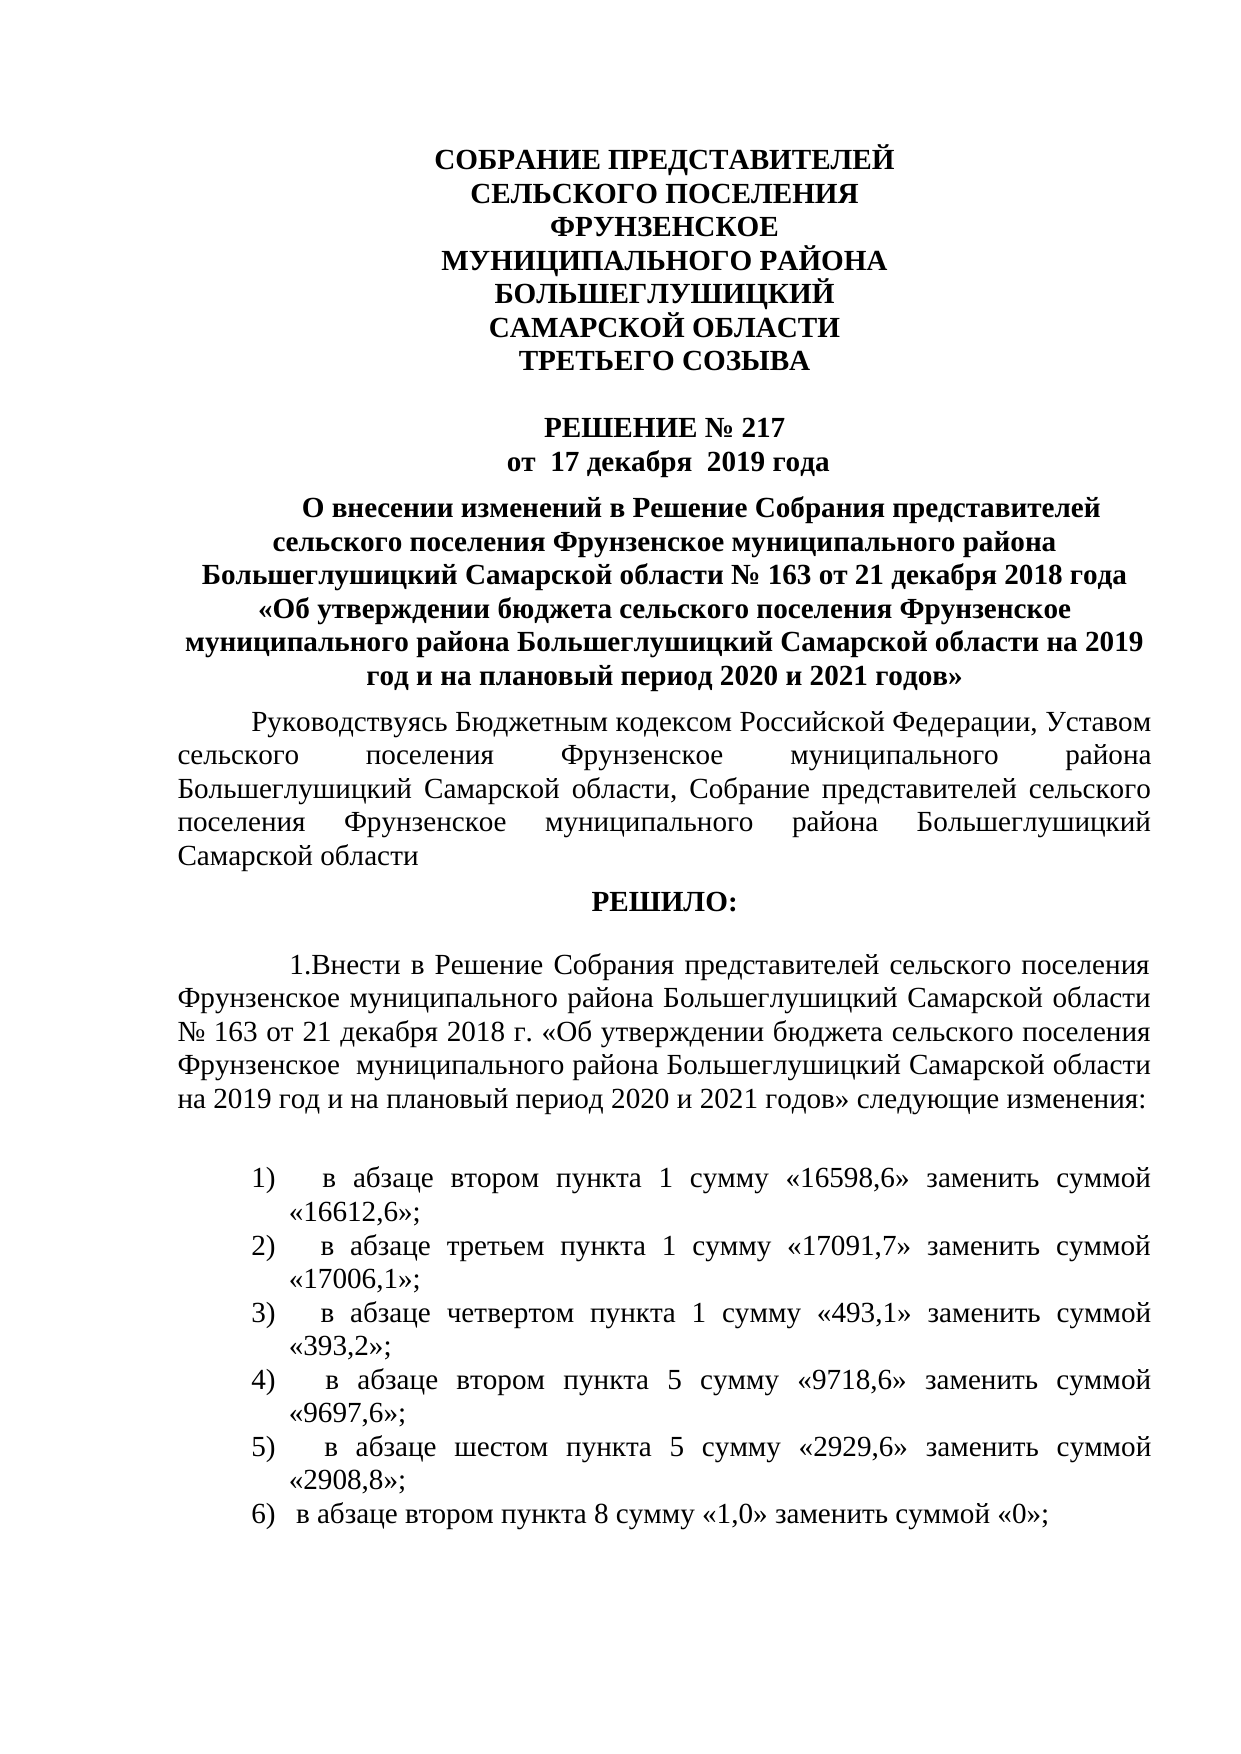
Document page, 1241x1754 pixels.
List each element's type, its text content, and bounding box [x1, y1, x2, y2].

list в абзаце шестом пункта 5 сумму «2929,6» заменить суммой «2908,8»; [251, 1429, 1152, 1496]
list в абзаце втором пункта 8 сумму «1,0» заменить суммой «0»; [251, 1496, 1152, 1529]
text МУНИЦИПАЛЬНОГО РАЙОНА [177, 243, 1152, 276]
text ТРЕТЬЕГО СОЗЫВА [177, 343, 1152, 377]
list в абзаце втором пункта 5 сумму «9718,6» заменить суммой «9697,6»; [251, 1362, 1152, 1429]
list в абзаце четвертом пункта 1 сумму «493,1» заменить суммой «393,2»; [251, 1295, 1152, 1362]
list в абзаце втором пункта 1 сумму «16598,6» заменить суммой «16612,6»; [251, 1161, 1152, 1228]
text СЕЛЬСКОГО ПОСЕЛЕНИЯ [177, 176, 1152, 209]
text РЕШИЛО: [177, 884, 1152, 918]
text от 17 декабря 2019 года [177, 444, 1152, 478]
text ФРУНЗЕНСКОЕ [177, 209, 1152, 243]
text САМАРСКОЙ ОБЛАСТИ [177, 310, 1152, 343]
text О внесении изменений в Решение Собрания представителей сельского поселения Фрунзенское муниципального района Большеглушицкий Самарской области № 163 от 21 декабря 2018 года «Об утверждении бюджета сельского поселения Фрунзенское муниципального района Большеглушицкий Самарской области на 2019 год и на плановый период 2020 и 2021 годов» [177, 490, 1152, 691]
text СОБРАНИЕ ПРЕДСТАВИТЕЛЕЙ [177, 142, 1152, 176]
list в абзаце третьем пункта 1 сумму «17091,7» заменить суммой «17006,1»; [251, 1228, 1152, 1295]
text РЕШЕНИЕ № 217 [177, 411, 1152, 444]
text БОЛЬШЕГЛУШИЦКИЙ [177, 276, 1152, 310]
text Руководствуясь Бюджетным кодексом Российской Федерации, Уставом сельского поселения Фрунзенское муниципального района Большеглушицкий Самарской области, Собрание представителей сельского поселения Фрунзенское муниципального района Большеглушицкий Самарской области [177, 704, 1152, 872]
text 1.Внести в Решение Собрания представителей сельского поселения Фрунзенское муниципального района Большеглушицкий Самарской области № 163 от 21 декабря 2018 г. «Об утверждении бюджета сельского поселения Фрунзенское муниципального района Большеглушицкий Самарской области на 2019 год и на плановый период 2020 и 2021 годов» следующие изменения: [177, 947, 1152, 1114]
